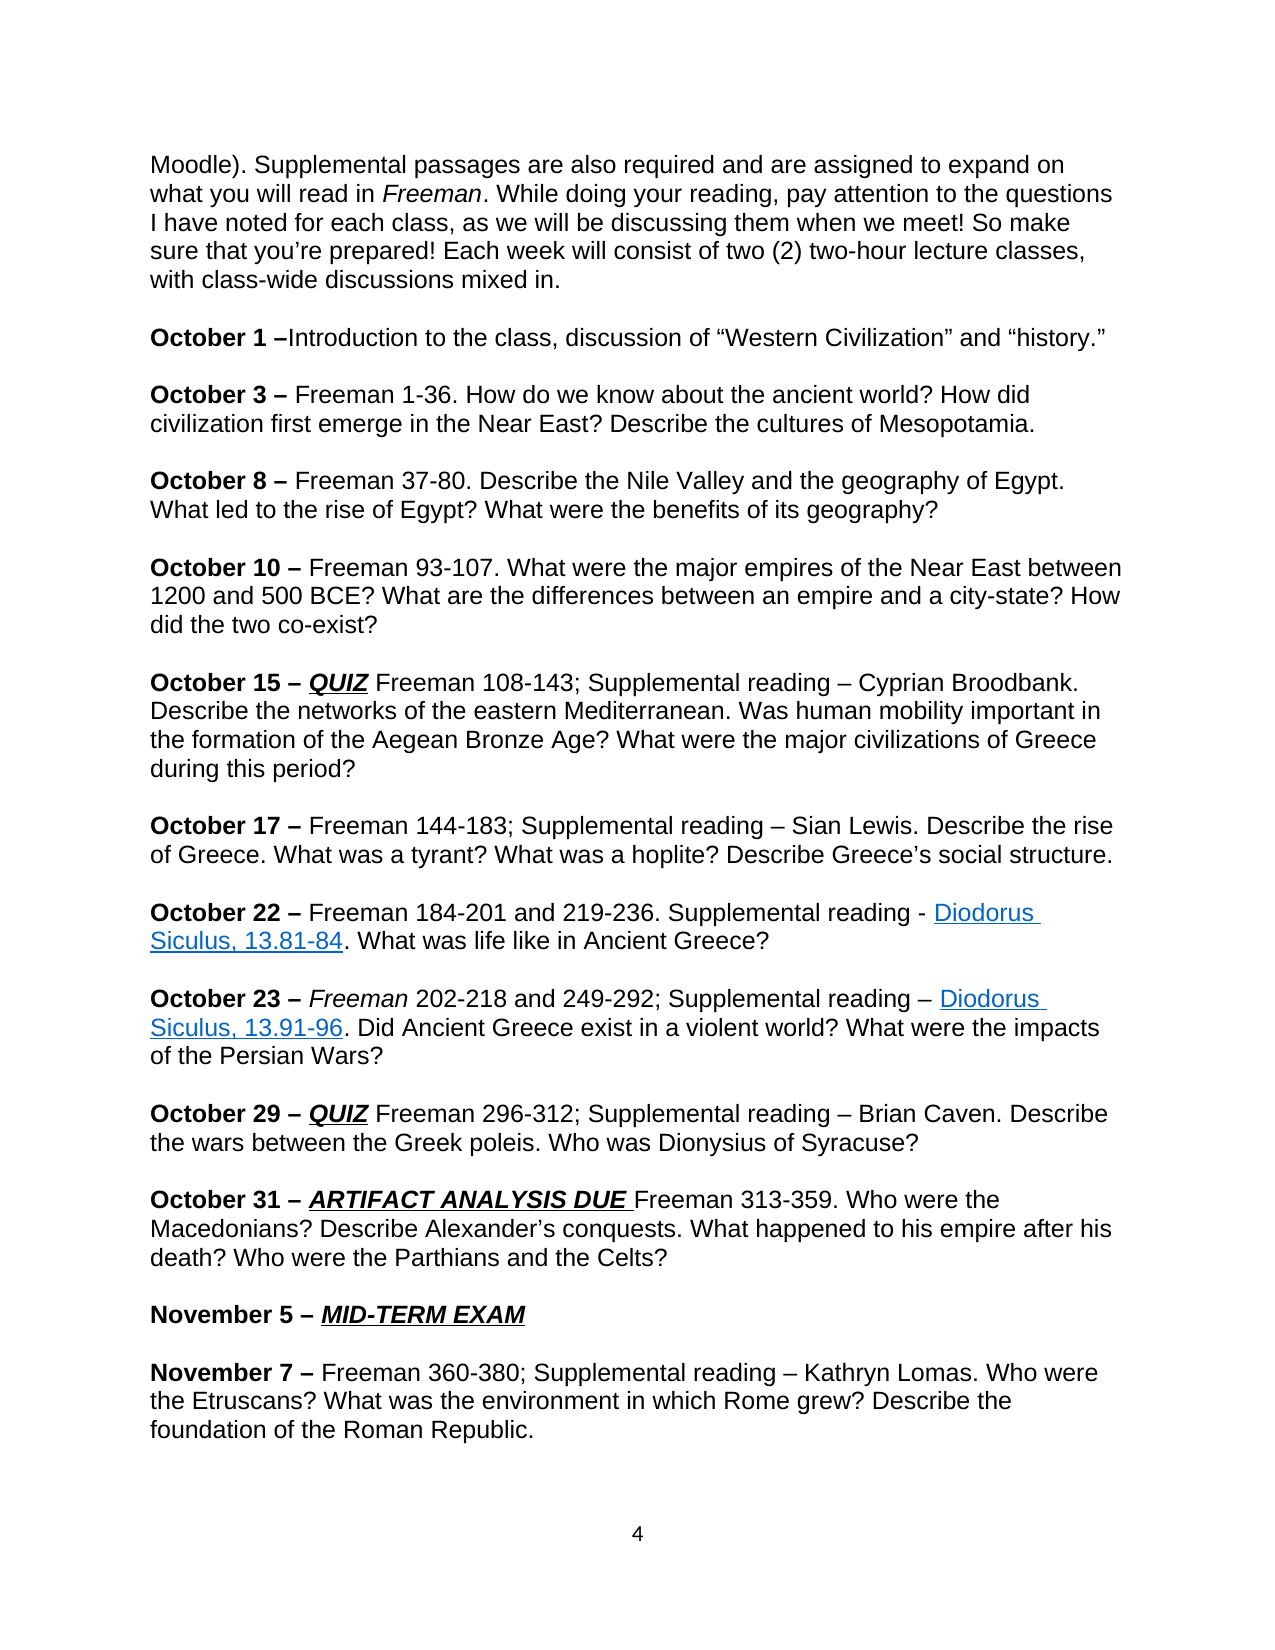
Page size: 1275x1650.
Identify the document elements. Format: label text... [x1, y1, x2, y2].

text October 22 – Freeman 184-201 and 219-236. Supplemental reading - Diodorus Siculus, 13.81-84. What was life like in Ancient Greece? [150, 897, 1125, 955]
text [150, 150, 1125, 294]
text October 1 –Introduction to the class, discussion of “Western Civilization” and “history.” [150, 322, 1125, 351]
text October 29 – QUIZ Freeman 296-312; Supplemental reading – Brian Caven. Describe the wars between the Greek poleis. Who was Dionysius of Syracuse? [150, 1099, 1125, 1156]
text October 8 – Freeman 37-80. Describe the Nile Valley and the geography of Egypt. What led to the rise of Egypt? What were the benefits of its geography? [150, 466, 1125, 524]
text October 31 – ARTIFACT ANALYSIS DUE Freeman 313-359. Who were the Macedonians? Describe Alexander’s conquests. What happened to his empire after his death? Who were the Parthians and the Celts? [150, 1185, 1125, 1271]
text October 17 – Freeman 144-183; Supplemental reading – Sian Lewis. Describe the rise of Greece. What was a tyrant? What was a hoplite? Describe Greece’s social structure. [150, 811, 1125, 869]
text October 15 – QUIZ Freeman 108-143; Supplemental reading – Cyprian Broodbank. Describe the networks of the eastern Mediterranean. Was human mobility important in the formation of the Aegean Bronze Age? What were the major civilizations of Greece during this period? [150, 667, 1125, 782]
text November 5 – MID-TERM EXAM [150, 1300, 1125, 1329]
text November 7 – Freeman 360-380; Supplemental reading – Kathryn Lomas. Who were the Etruscans? What was the environment in which Rome grew? Describe the foundation of the Roman Republic. [150, 1357, 1125, 1444]
text October 3 – Freeman 1-36. How do we know about the ancient world? How did civilization first emerge in the Near East? Describe the cultures of Mesopotamia. [150, 380, 1125, 437]
text October 23 – Freeman 202-218 and 249-292; Supplemental reading – Diodorus Siculus, 13.91-96. Did Ancient Greece exist in a violent world? What were the impacts of the Persian Wars? [150, 984, 1125, 1070]
text October 10 – Freeman 93-107. What were the major empires of the Near East between 1200 and 500 BCE? What are the differences between an empire and a city-state? How did the two co-exist? [150, 552, 1125, 639]
